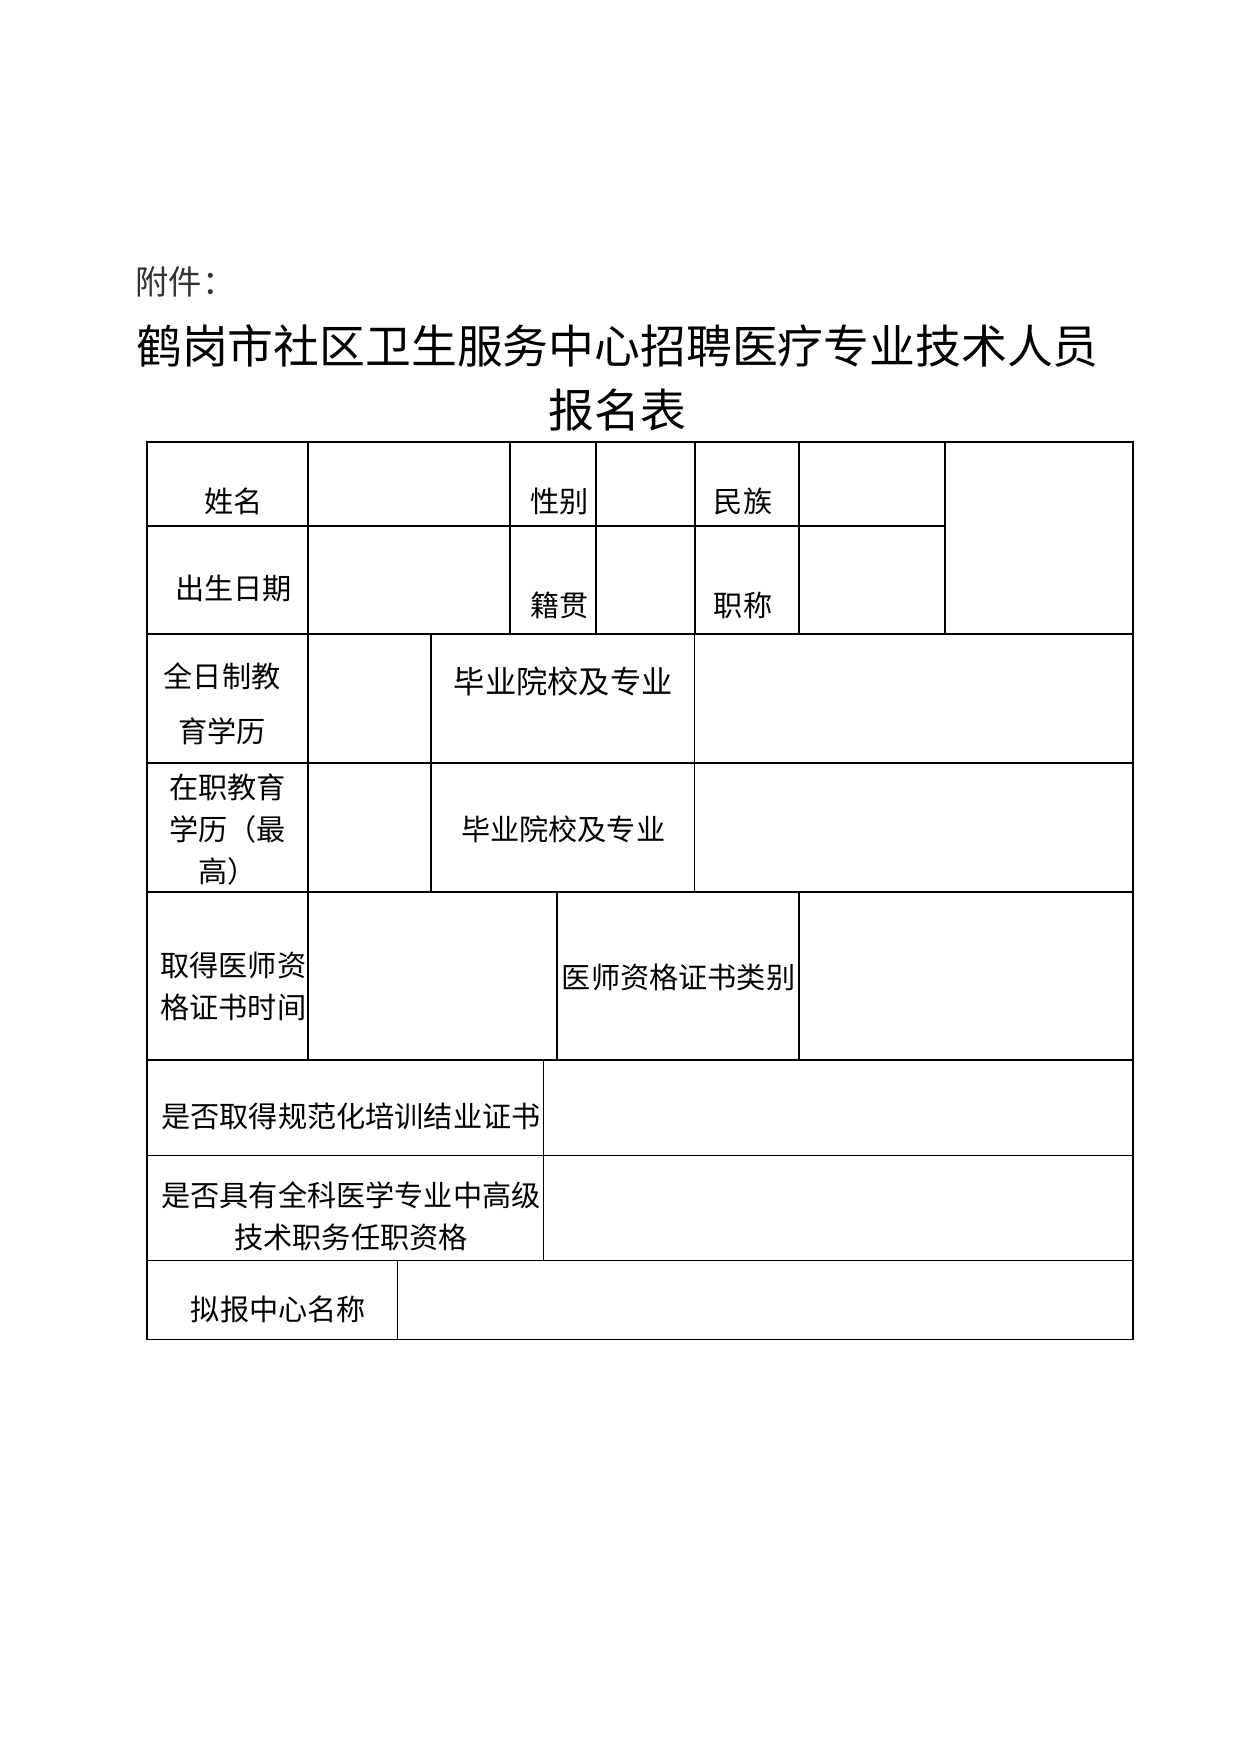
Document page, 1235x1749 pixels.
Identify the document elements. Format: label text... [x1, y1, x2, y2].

table_cell [695, 635, 1132, 762]
table_cell 职称 [696, 527, 798, 633]
table_header [309, 443, 509, 525]
table_cell [309, 527, 509, 633]
table_cell [800, 893, 1132, 1059]
table_cell 医师资格证书类别 [558, 893, 798, 1059]
table_header 性别 [511, 443, 595, 525]
table_header [800, 443, 944, 525]
table_header [597, 443, 694, 525]
table_header [946, 443, 1132, 633]
table_cell [544, 1061, 1132, 1155]
table_cell 是否取得规范化培训结业证书 [148, 1061, 543, 1155]
table_cell 出生日期 [148, 527, 307, 633]
table_cell 在职教育 学历（最高） [148, 764, 307, 891]
table_cell 全日制教育学历 [148, 635, 307, 762]
table_cell [309, 764, 430, 891]
table_cell 取得医师资格证书时间 [148, 893, 307, 1059]
text 鹤岗市社区卫生服务中心招聘医疗专业技术人员报名表 [135, 311, 1099, 441]
table_header 姓名 [148, 443, 307, 525]
table_cell 拟报中心名称 [148, 1261, 397, 1339]
table_cell [800, 527, 944, 633]
table_cell [597, 527, 694, 633]
table_cell [309, 893, 556, 1059]
table_cell 毕业院校及专业 [432, 635, 694, 762]
table_cell [544, 1156, 1132, 1260]
table_cell [695, 764, 1132, 891]
table_cell 是否具有全科医学专业中高级技术职务任职资格 [148, 1156, 543, 1260]
table_cell 籍贯 [511, 527, 595, 633]
table_header 民族 [696, 443, 798, 525]
table_cell [398, 1261, 1132, 1339]
table_cell [309, 635, 430, 762]
text 附件： [135, 247, 1099, 306]
table_cell 毕业院校及专业 [432, 764, 694, 891]
